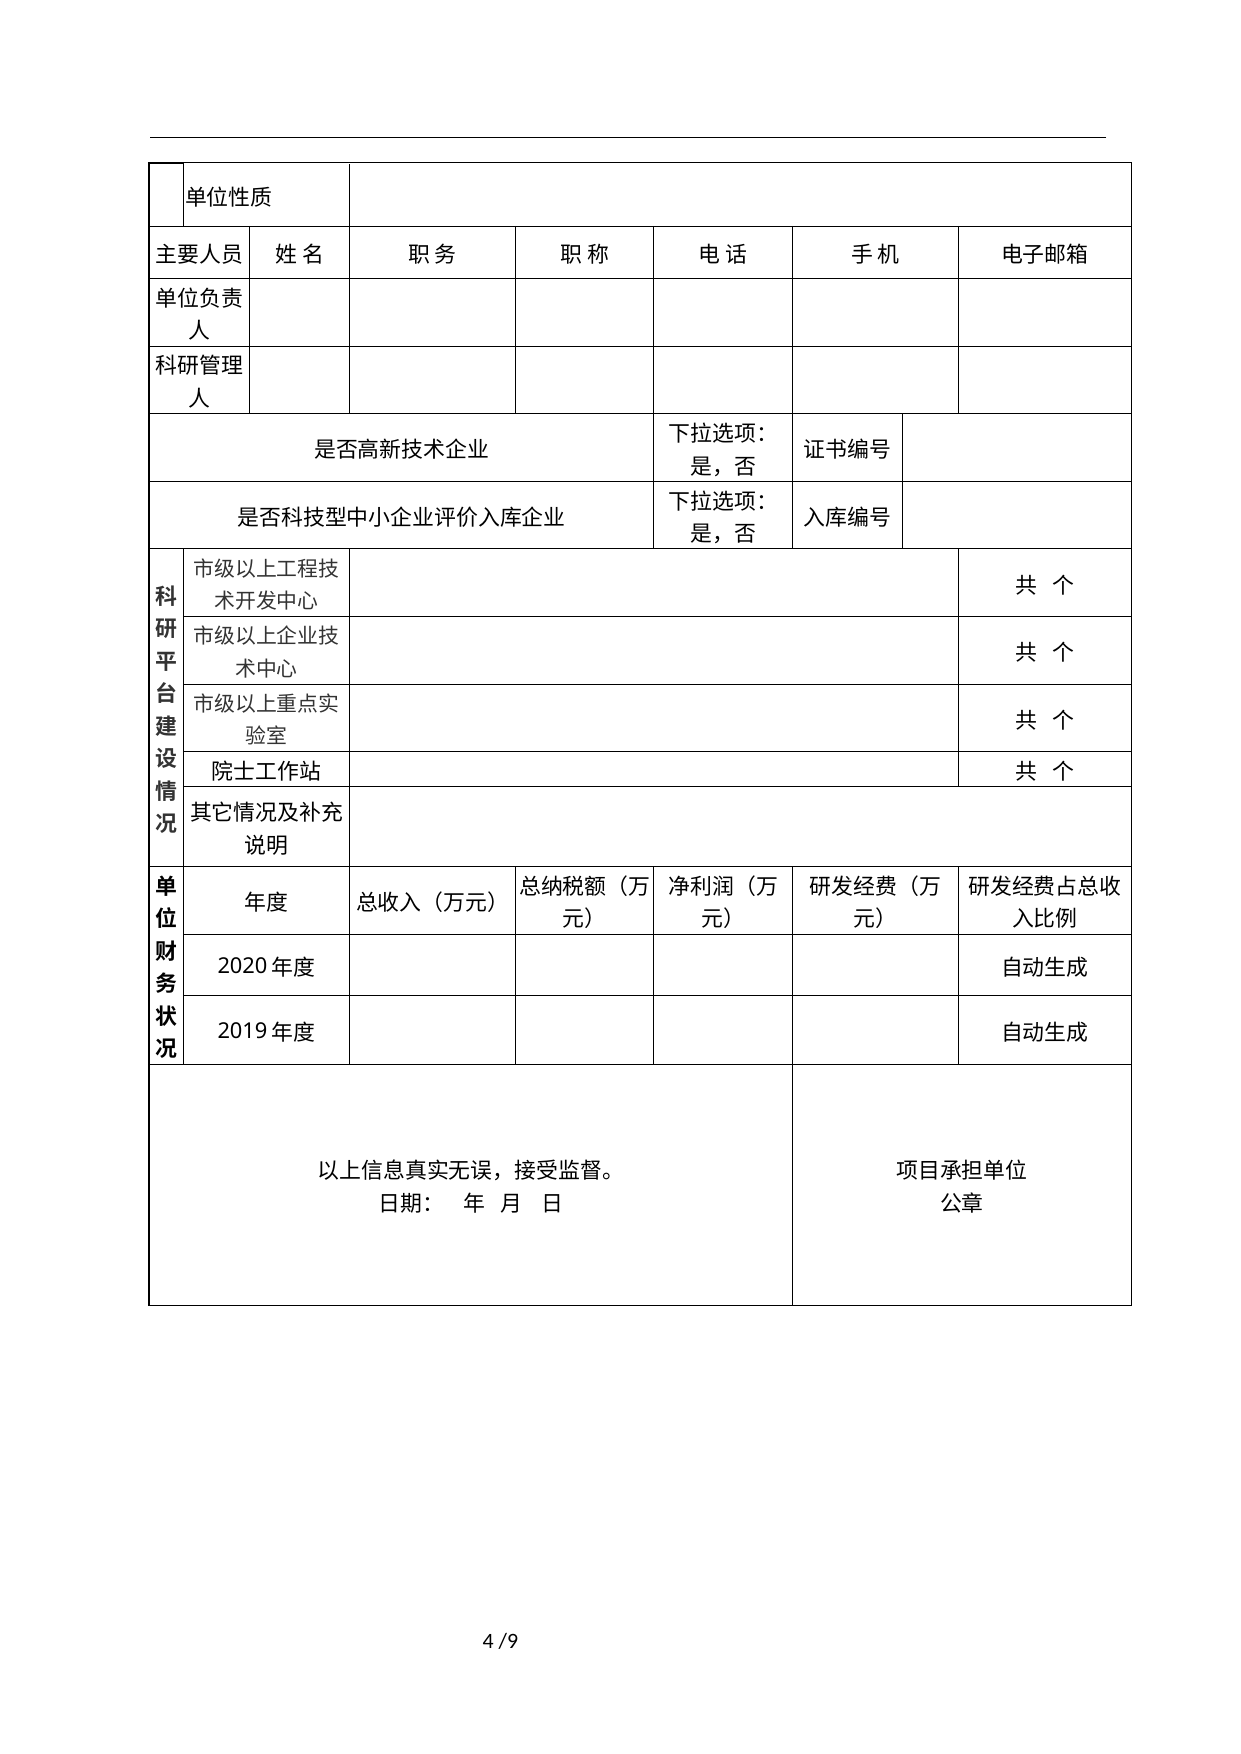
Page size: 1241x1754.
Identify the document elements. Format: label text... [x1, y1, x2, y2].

table_cell [516, 347, 653, 413]
table_cell 总纳税额（万元） [516, 867, 653, 933]
table_cell [654, 996, 792, 1063]
table_cell 共 个 [959, 549, 1131, 616]
table_cell [350, 347, 515, 413]
table_cell 下拉选项：是，否 [654, 482, 792, 548]
table_cell [350, 752, 958, 786]
table_cell 是否高新技术企业 [150, 414, 653, 481]
table_cell [903, 414, 1131, 481]
table_cell 科研管理人 [150, 347, 249, 413]
table_cell [250, 347, 349, 413]
table_cell 研发经费（万元） [793, 867, 958, 933]
table_cell 市级以上重点实验室 [184, 685, 349, 751]
table_cell 姓 名 [250, 227, 349, 278]
table_cell [793, 279, 958, 346]
table_cell [516, 935, 653, 994]
table_cell 职 称 [516, 227, 653, 278]
table_cell [654, 279, 792, 346]
table_cell [350, 996, 515, 1063]
table_cell 入库编号 [793, 482, 902, 548]
table_cell 净利润（万元） [654, 867, 792, 933]
table_cell [654, 935, 792, 994]
table_cell 单位财务状况 [150, 867, 183, 1063]
table_cell 证书编号 [793, 414, 902, 481]
table_cell 电子邮箱 [959, 227, 1131, 278]
table_cell 是否科技型中小企业评价入库企业 [150, 482, 653, 548]
table_cell [959, 347, 1131, 413]
table_cell 主要人员 [150, 227, 249, 278]
table_cell [349, 163, 1131, 226]
table_cell [793, 996, 958, 1063]
table_cell 研发经费占总收入比例 [959, 867, 1131, 933]
table_cell 其它情况及补充说明 [184, 787, 349, 866]
table_cell [350, 685, 958, 751]
table_cell 手 机 [793, 227, 958, 278]
table_cell 自动生成 [959, 996, 1131, 1063]
table_cell 单位负责人 [150, 279, 249, 346]
table_cell 总收入（万元） [350, 867, 515, 933]
table_cell [793, 935, 958, 994]
table_cell 电 话 [654, 227, 792, 278]
table_cell [793, 347, 958, 413]
table_cell [516, 279, 653, 346]
table_cell 职 务 [350, 227, 515, 278]
table_cell 年度 [184, 867, 349, 933]
table_cell [350, 787, 1131, 866]
table_cell 2020年度 [184, 935, 349, 994]
table_cell 以上信息真实无误，接受监督。 日期： 年 月 日 [150, 1065, 792, 1305]
table_cell 自动生成 [959, 935, 1131, 994]
table_cell [250, 279, 349, 346]
table_cell 市级以上工程技术开发中心 [184, 549, 349, 616]
table_cell 共 个 [959, 752, 1131, 786]
table_cell 科研平台建设情况 [150, 549, 183, 866]
table_cell [654, 347, 792, 413]
table_cell 2019年度 [184, 996, 349, 1063]
table_cell [350, 617, 958, 683]
table_cell 单位性质 [184, 163, 349, 226]
table_cell 共 个 [959, 617, 1131, 683]
table_cell 院士工作站 [184, 752, 349, 786]
table_cell 下拉选项：是，否 [654, 414, 792, 481]
table_cell 市级以上企业技术中心 [184, 617, 349, 683]
table_cell [350, 549, 958, 616]
table_cell [959, 279, 1131, 346]
table_cell 共 个 [959, 685, 1131, 751]
table_cell [350, 279, 515, 346]
table_cell [350, 935, 515, 994]
table_cell 项目承担单位 公章 [793, 1065, 1131, 1305]
table_cell [516, 996, 653, 1063]
table_cell [903, 482, 1131, 548]
